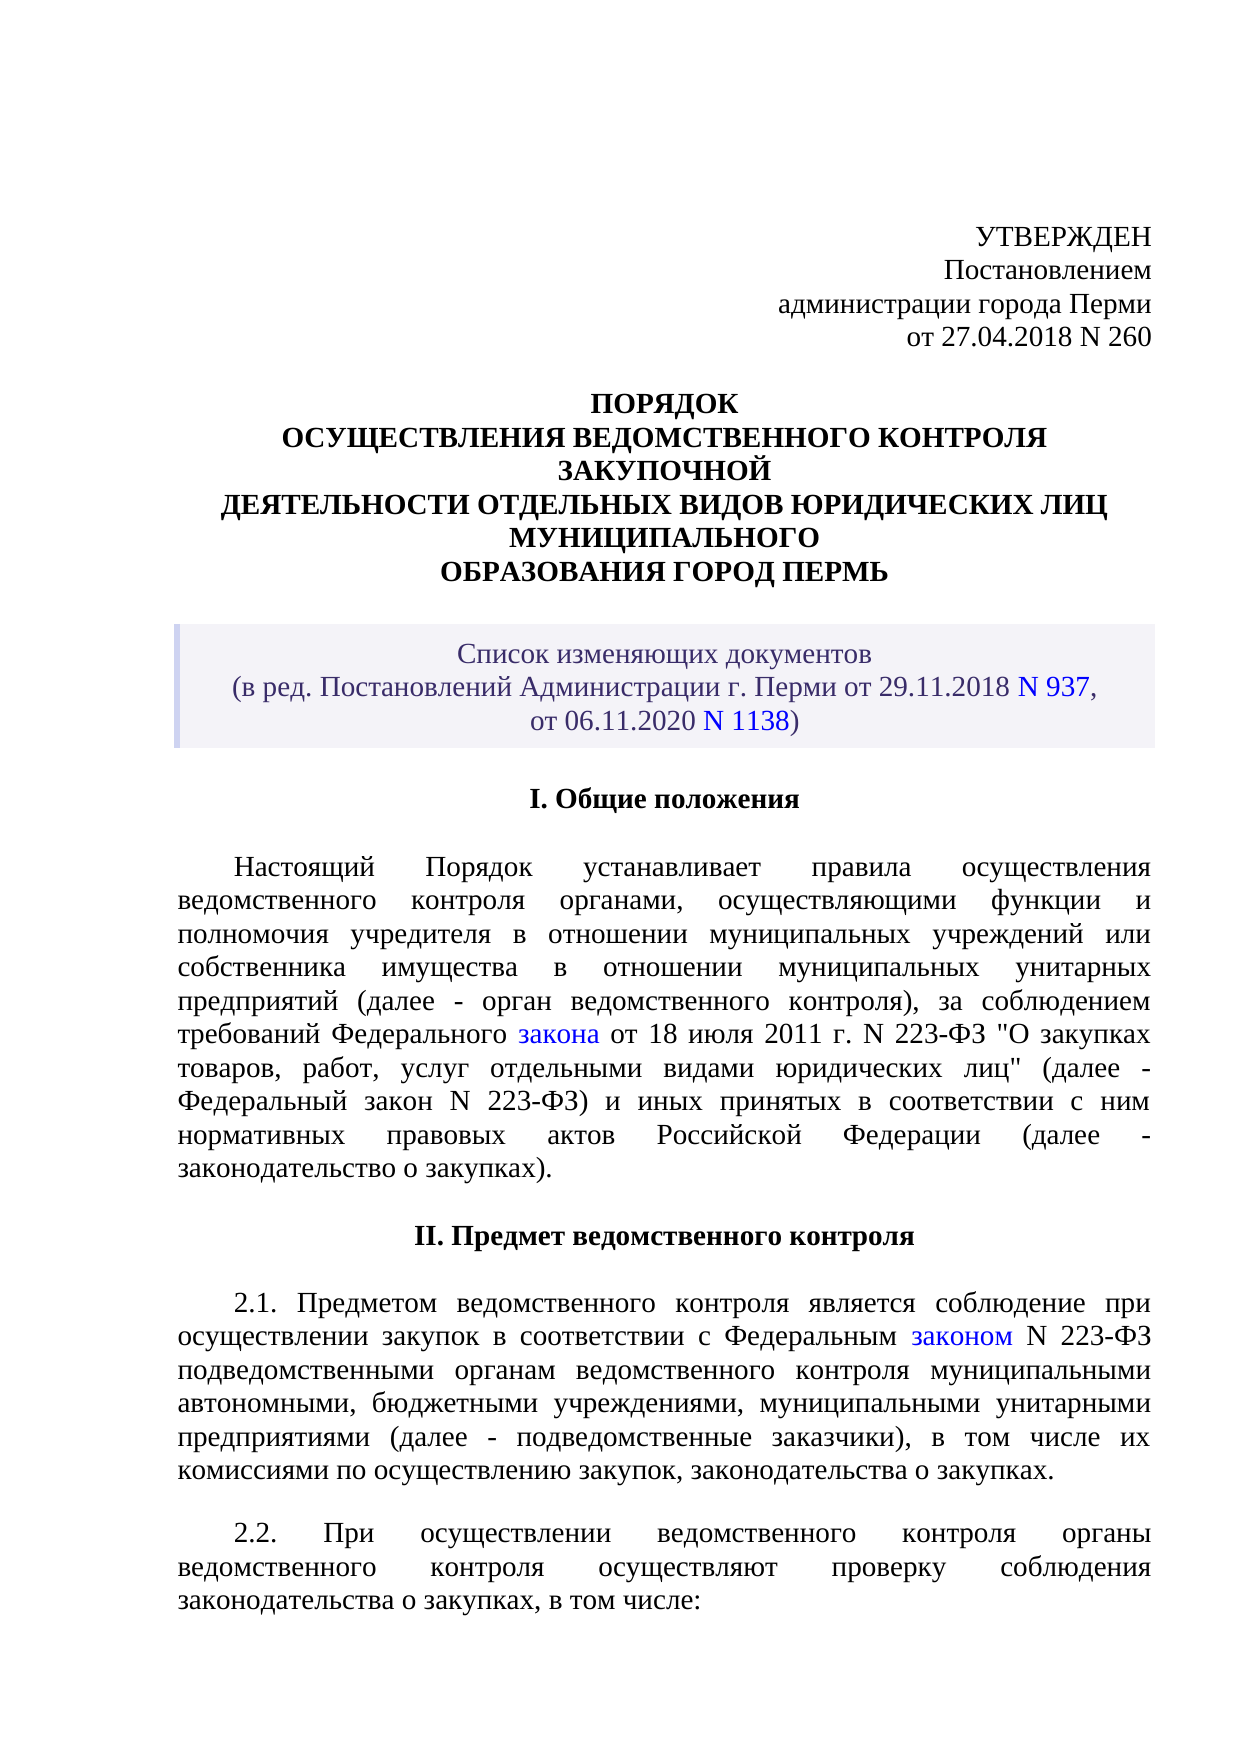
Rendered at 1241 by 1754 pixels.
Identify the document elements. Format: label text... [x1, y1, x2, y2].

title II. Предмет ведомственного контроля [177, 1218, 1152, 1251]
title I. Общие положения [177, 782, 1152, 815]
text УТВЕРЖДЕН [177, 219, 1152, 252]
title ДЕЯТЕЛЬНОСТИ ОТДЕЛЬНЫХ ВИДОВ ЮРИДИЧЕСКИХ ЛИЦ МУНИЦИПАЛЬНОГО [177, 487, 1152, 554]
text от 27.04.2018 N 260 [177, 319, 1152, 353]
title ОСУЩЕСТВЛЕНИЯ ВЕДОМСТВЕННОГО КОНТРОЛЯ ЗАКУПОЧНОЙ [177, 420, 1152, 487]
title ПОРЯДОК [177, 386, 1152, 420]
title ОБРАЗОВАНИЯ ГОРОД ПЕРМЬ [177, 554, 1152, 588]
text администрации города Перми [177, 286, 1152, 319]
text 2.1. Предметом ведомственного контроля является соблюдение при осуществлении закупок в соответствии с Федеральным законом N 223-ФЗ подведомственными органам ведомственного контроля муниципальными автономными, бюджетными учреждениями, муниципальными унитарными предприятиями (далее - подведомственные заказчики), в том числе их комиссиями по осуществлению закупок, законодательства о закупках. [177, 1285, 1152, 1486]
table_header Список изменяющих документов (в ред. Постановлений Администрации г. Перми от 29.11.2018 N 937, от 06.11.2020 N 1138) [180, 624, 1149, 748]
text 2.2. При осуществлении ведомственного контроля органы ведомственного контроля осуществляют проверку соблюдения законодательства о закупках, в том числе: [177, 1515, 1152, 1616]
text Постановлением [177, 252, 1152, 286]
text Настоящий Порядок устанавливает правила осуществления ведомственного контроля органами, осуществляющими функции и полномочия учредителя в отношении муниципальных учреждений или собственника имущества в отношении муниципальных унитарных предприятий (далее - орган ведомственного контроля), за соблюдением требований Федерального закона от 18 июля 2011 г. N 223-ФЗ "О закупках товаров, работ, услуг отдельными видами юридических лиц" (далее - Федеральный закон N 223-ФЗ) и иных принятых в соответствии с ним нормативных правовых актов Российской Федерации (далее - законодательство о закупках). [177, 849, 1152, 1184]
